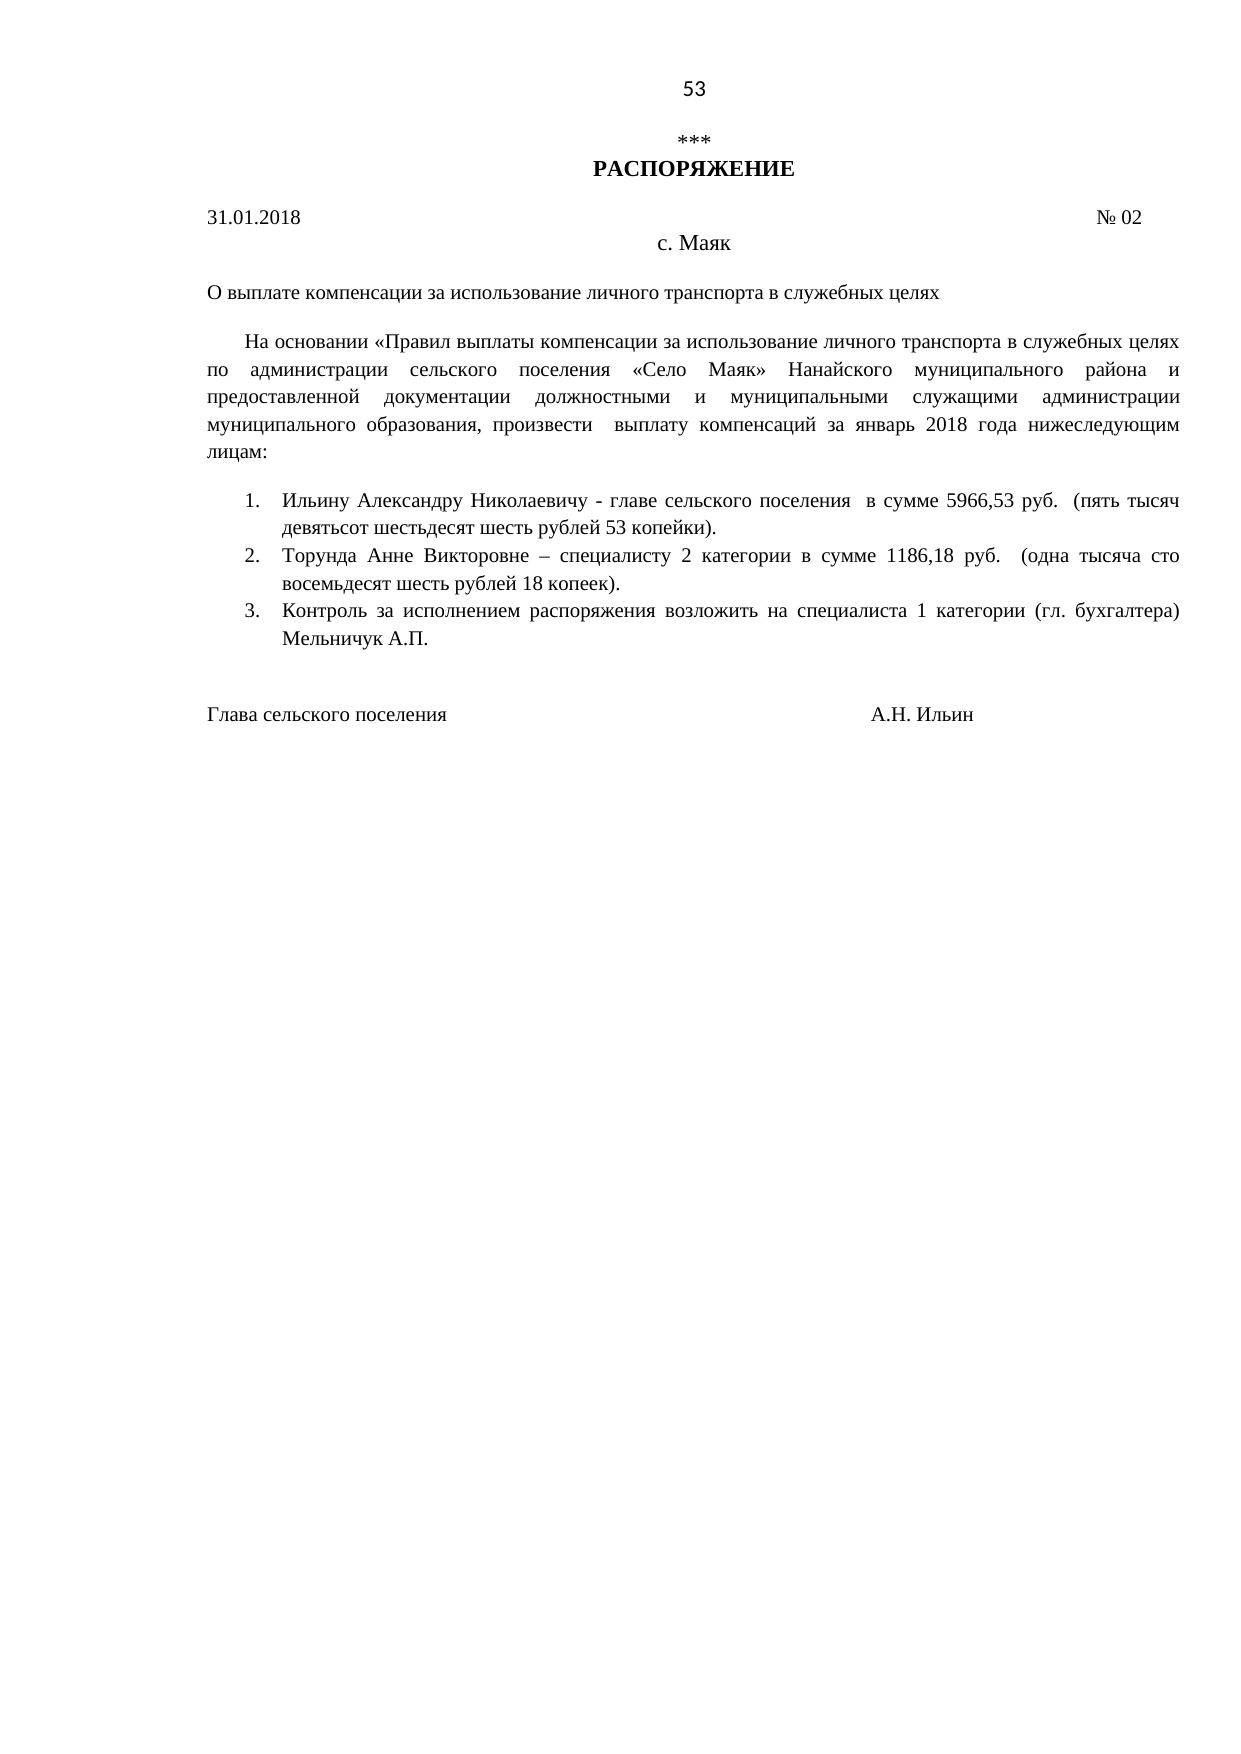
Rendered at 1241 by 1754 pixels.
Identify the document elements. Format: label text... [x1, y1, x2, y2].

list Торунда Анне Викторовне – специалисту 2 категории в сумме 1186,18 руб. (одна тысяча сто восемьдесят шесть рублей 18 копеек). [244, 543, 1181, 594]
list Контроль за исполнением распоряжения возложить на специалиста 1 категории (гл. бухгалтера) Мельничук А.П. [244, 598, 1181, 650]
list Ильину Александру Николаевичу - главе сельского поселения в сумме 5966,53 руб. (пять тысяч девятьсот шестьдесят шесть рублей 53 копейки). [244, 488, 1181, 539]
text РАСПОРЯЖЕНИЕ [207, 155, 1181, 181]
text *** [207, 130, 1181, 155]
text 31.01.2018 № 02 [207, 205, 1181, 229]
text с. Маяк [207, 229, 1181, 256]
text На основании «Правил выплаты компенсации за использование личного транспорта в служебных целях по администрации сельского поселения «Село Маяк» Нанайского муниципального района и предоставленной документации должностными и муниципальными служащими администрации муниципального образования, произвести выплату компенсаций за январь 2018 года нижеследующим лицам: [207, 329, 1181, 463]
text О выплате компенсации за использование личного транспорта в служебных целях [207, 280, 1181, 305]
text Глава сельского поселения А.Н. Ильин [207, 702, 1181, 726]
